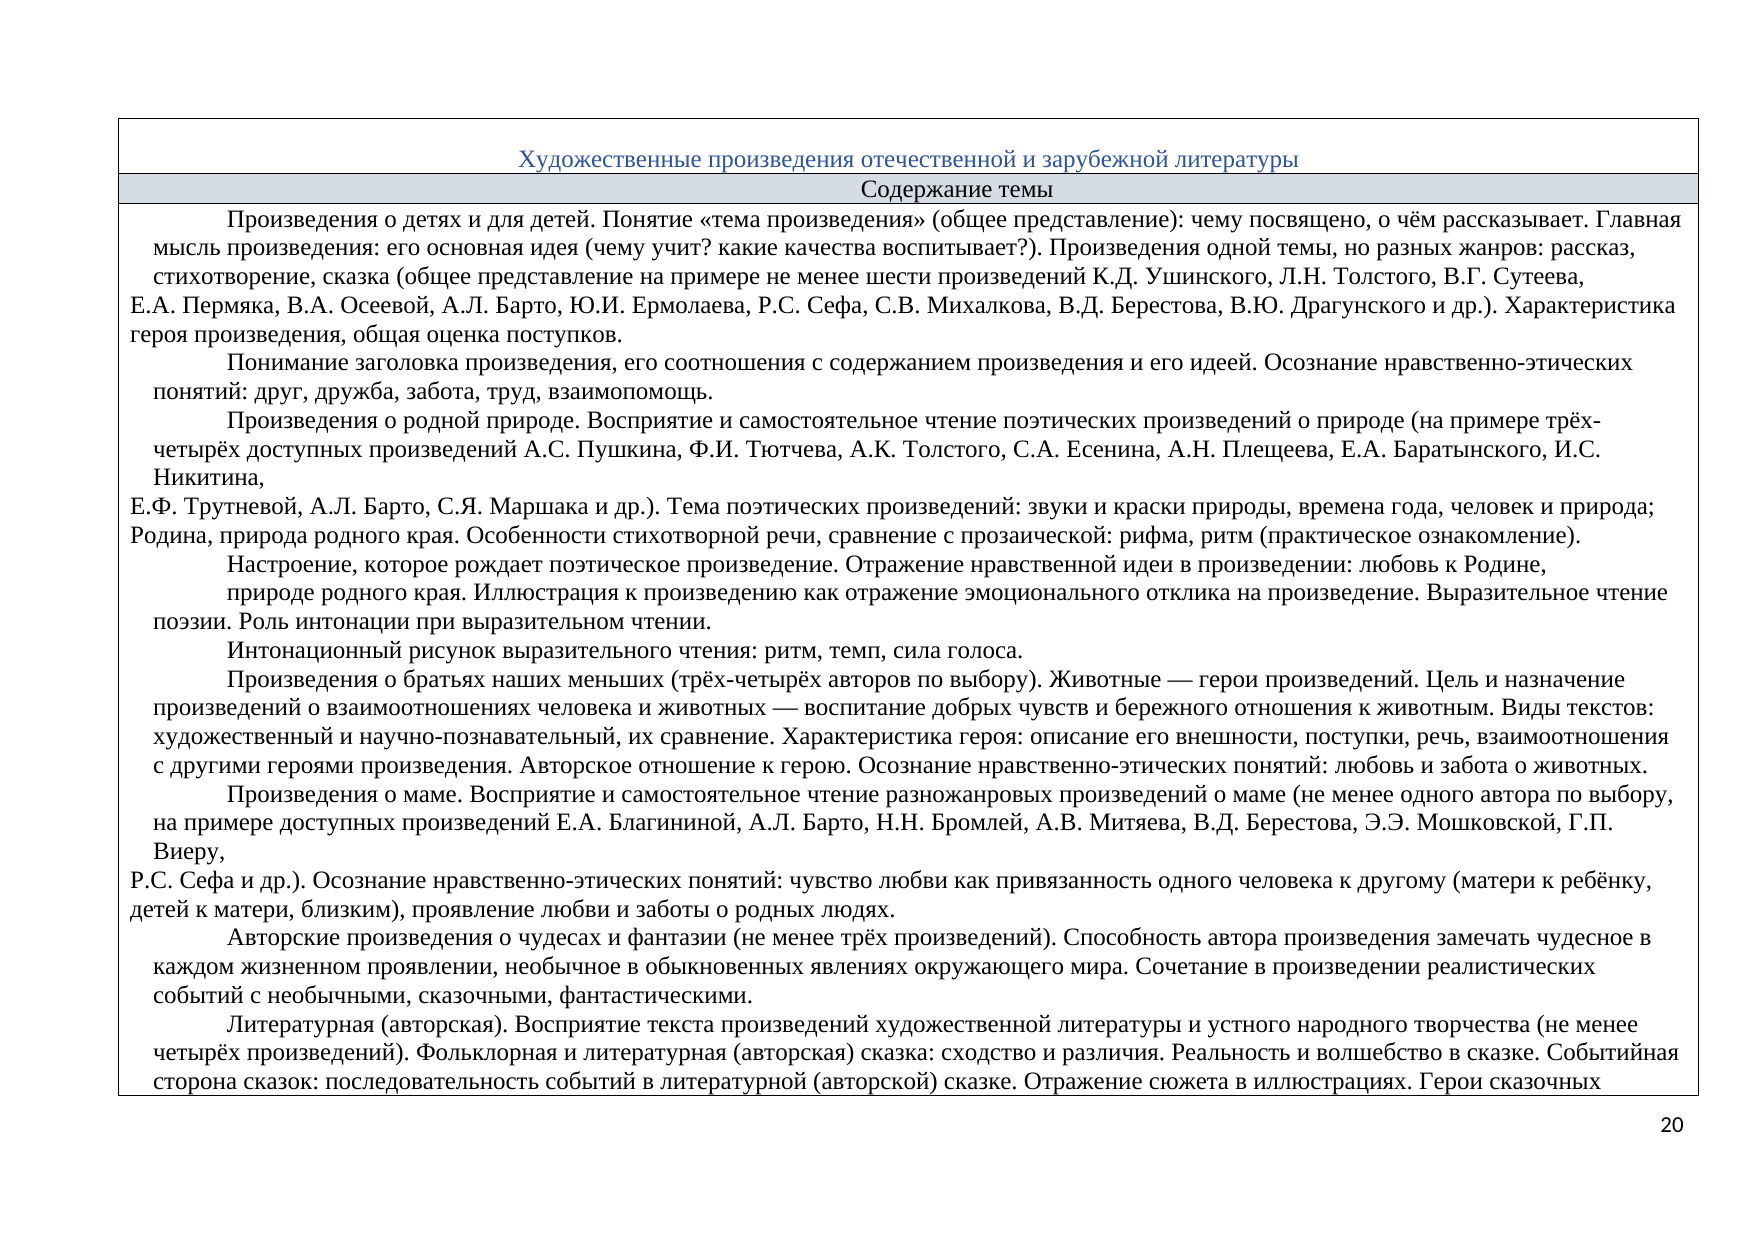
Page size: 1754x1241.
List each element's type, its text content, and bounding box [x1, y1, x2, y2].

table_cell Содержание темы [119, 174, 1698, 203]
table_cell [119, 204, 1698, 1095]
table_cell Художественные произведения отечественной и зарубежной литературы [119, 119, 1698, 173]
